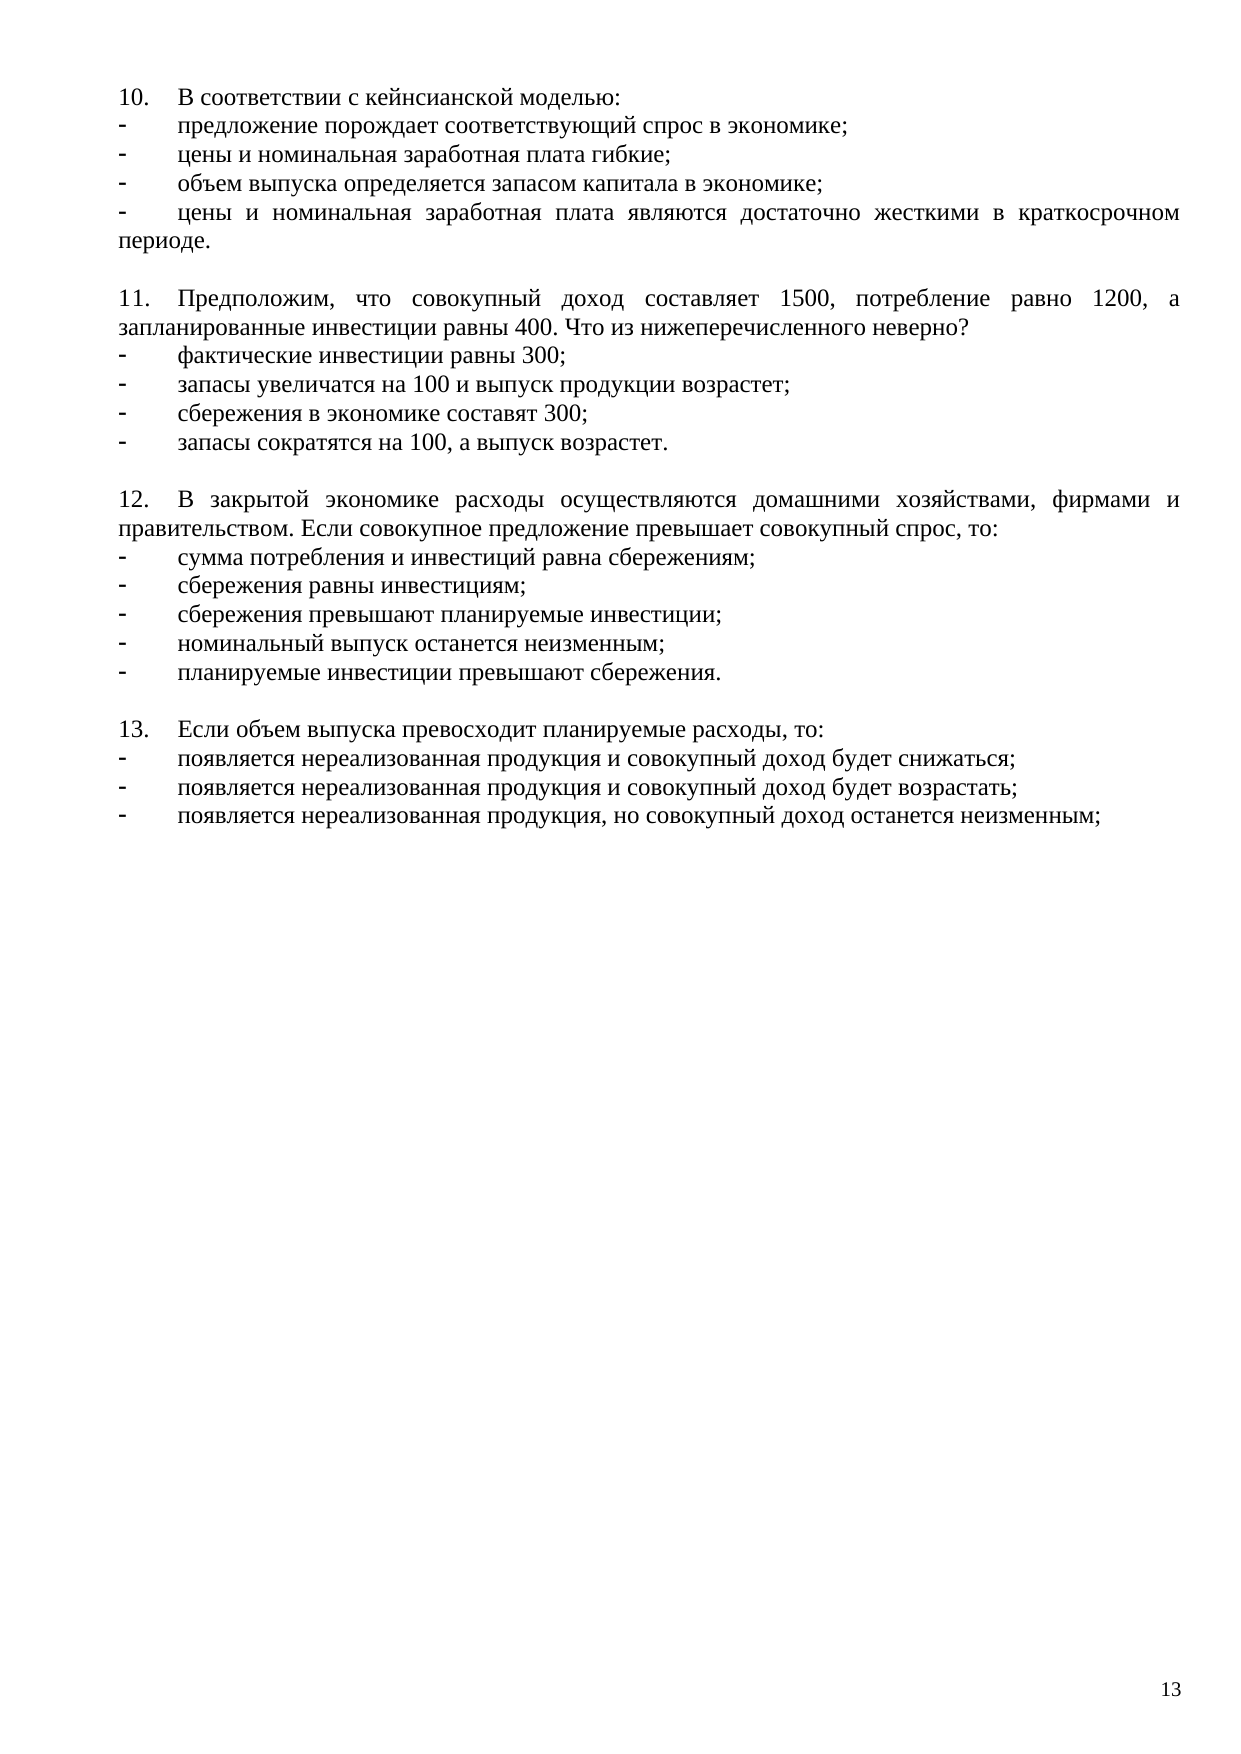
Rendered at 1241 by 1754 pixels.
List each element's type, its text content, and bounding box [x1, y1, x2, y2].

list сбережения в экономике составят 300; [118, 398, 1181, 427]
list появляется нереализованная продукция и совокупный доход будет возрастать; [118, 772, 1181, 801]
text 10. В соответствии с кейнсианской моделью: [118, 82, 1181, 111]
list появляется нереализованная продукция, но совокупный доход останется неизменным; [118, 801, 1181, 829]
list объем выпуска определяется запасом капитала в экономике; [118, 168, 1181, 197]
text 12. В закрытой экономике расходы осуществляются домашними хозяйствами, фирмами и правительством. Если совокупное предложение превышает совокупный спрос, то: [118, 484, 1181, 542]
list запасы сократятся на 100, а выпуск возрастет. [118, 427, 1181, 456]
list сумма потребления и инвестиций равна сбережениям; [118, 542, 1181, 571]
list планируемые инвестиции превышают сбережения. [118, 657, 1181, 686]
list сбережения превышают планируемые инвестиции; [118, 599, 1181, 628]
list запасы увеличатся на 100 и выпуск продукции возрастет; [118, 369, 1181, 398]
list цены и номинальная заработная плата гибкие; [118, 139, 1181, 168]
list цены и номинальная заработная плата являются достаточно жесткими в краткосрочном периоде. [118, 197, 1181, 254]
list сбережения равны инвестициям; [118, 571, 1181, 599]
text 11. Предположим, что совокупный доход составляет 1500, потребление равно 1200, а запланированные инвестиции равны 400. Что из нижеперечисленного неверно? [118, 283, 1181, 341]
text 13. Если объем выпуска превосходит планируемые расходы, то: [118, 714, 1181, 743]
list появляется нереализованная продукция и совокупный доход будет снижаться; [118, 743, 1181, 772]
list номинальный выпуск останется неизменным; [118, 628, 1181, 657]
list предложение порождает соответствующий спрос в экономике; [118, 111, 1181, 139]
list фактические инвестиции равны 300; [118, 341, 1181, 369]
